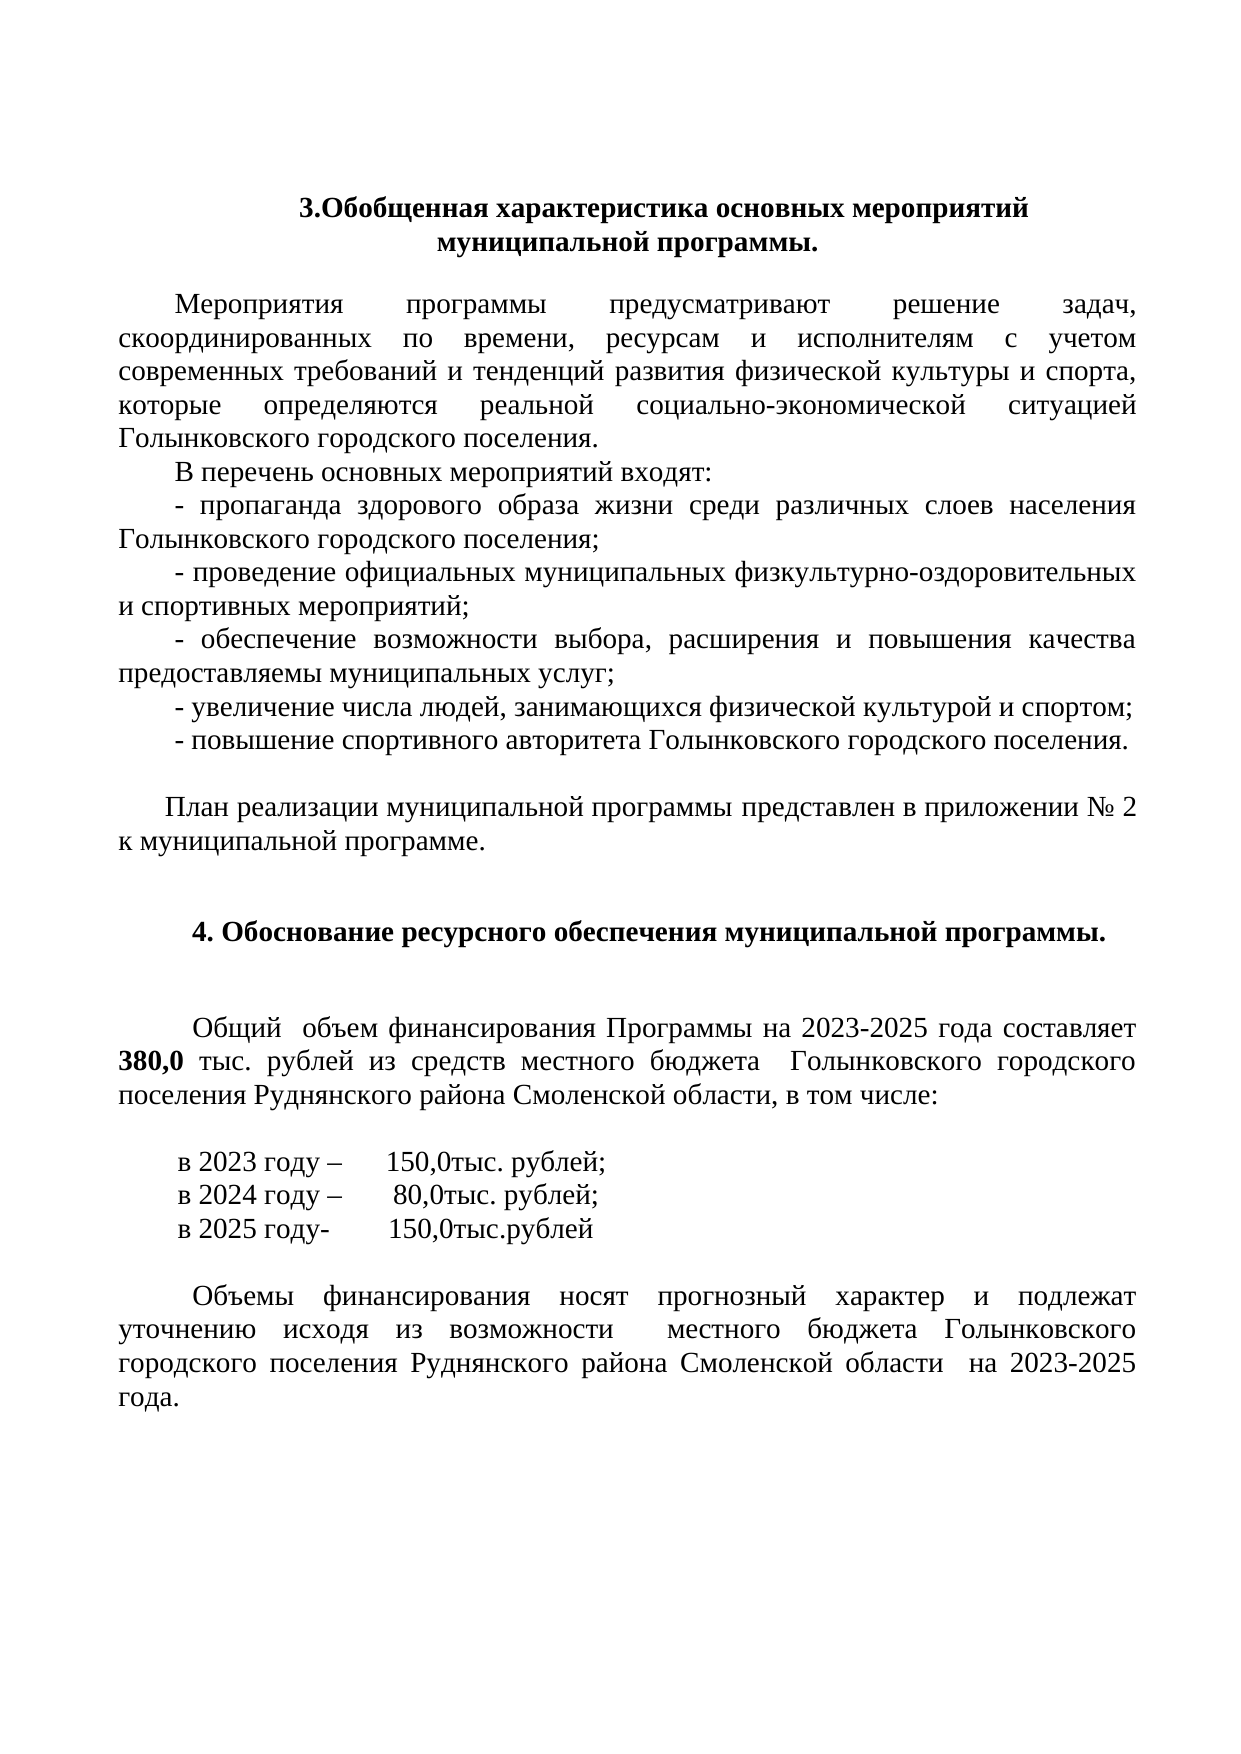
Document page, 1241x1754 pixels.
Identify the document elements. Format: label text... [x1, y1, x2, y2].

text - обеспечение возможности выбора, расширения и повышения качества предоставляемы муниципальных услуг; [118, 622, 1137, 689]
text - проведение официальных муниципальных физкультурно-оздоровительных и спортивных мероприятий; [118, 554, 1137, 622]
text в 2025 году- 150,0тыс.рублей [118, 1211, 1137, 1244]
text в 2024 году – 80,0тыс. рублей; [118, 1177, 1137, 1211]
text 4. Обоснование ресурсного обеспечения муниципальной программы. [118, 914, 1137, 947]
title План реализации муниципальной программы представлен в приложении № 2 к муниципальной программе. [118, 789, 1137, 856]
text - повышение спортивного авторитета Голынковского городского поселения. [118, 722, 1137, 756]
text в 2023 году – 150,0тыс. рублей; [118, 1144, 1137, 1177]
text В перечень основных мероприятий входят: [118, 454, 1137, 487]
text 3.Обобщенная характеристика основных мероприятий муниципальной программы. [118, 190, 1137, 257]
text Мероприятия программы предусматривают решение задач, скоординированных по времени, ресурсам и исполнителям с учетом современных требований и тенденций развития физической культуры и спорта, которые определяются реальной социально-экономической ситуацией Голынковского городского поселения. [118, 286, 1137, 454]
text - пропаганда здорового образа жизни среди различных слоев населения Голынковского городского поселения; [118, 487, 1137, 554]
text Общий объем финансирования Программы на 2023-2025 года составляет 380,0 тыс. рублей из средств местного бюджета Голынковского городского поселения Руднянского района Смоленской области, в том числе: [118, 1010, 1137, 1110]
text Объемы финансирования носят прогнозный характер и подлежат уточнению исходя из возможности местного бюджета Голынковского городского поселения Руднянского района Смоленской области на 2023-2025 года. [118, 1278, 1137, 1412]
text - увеличение числа людей, занимающихся физической культурой и спортом; [118, 689, 1137, 722]
